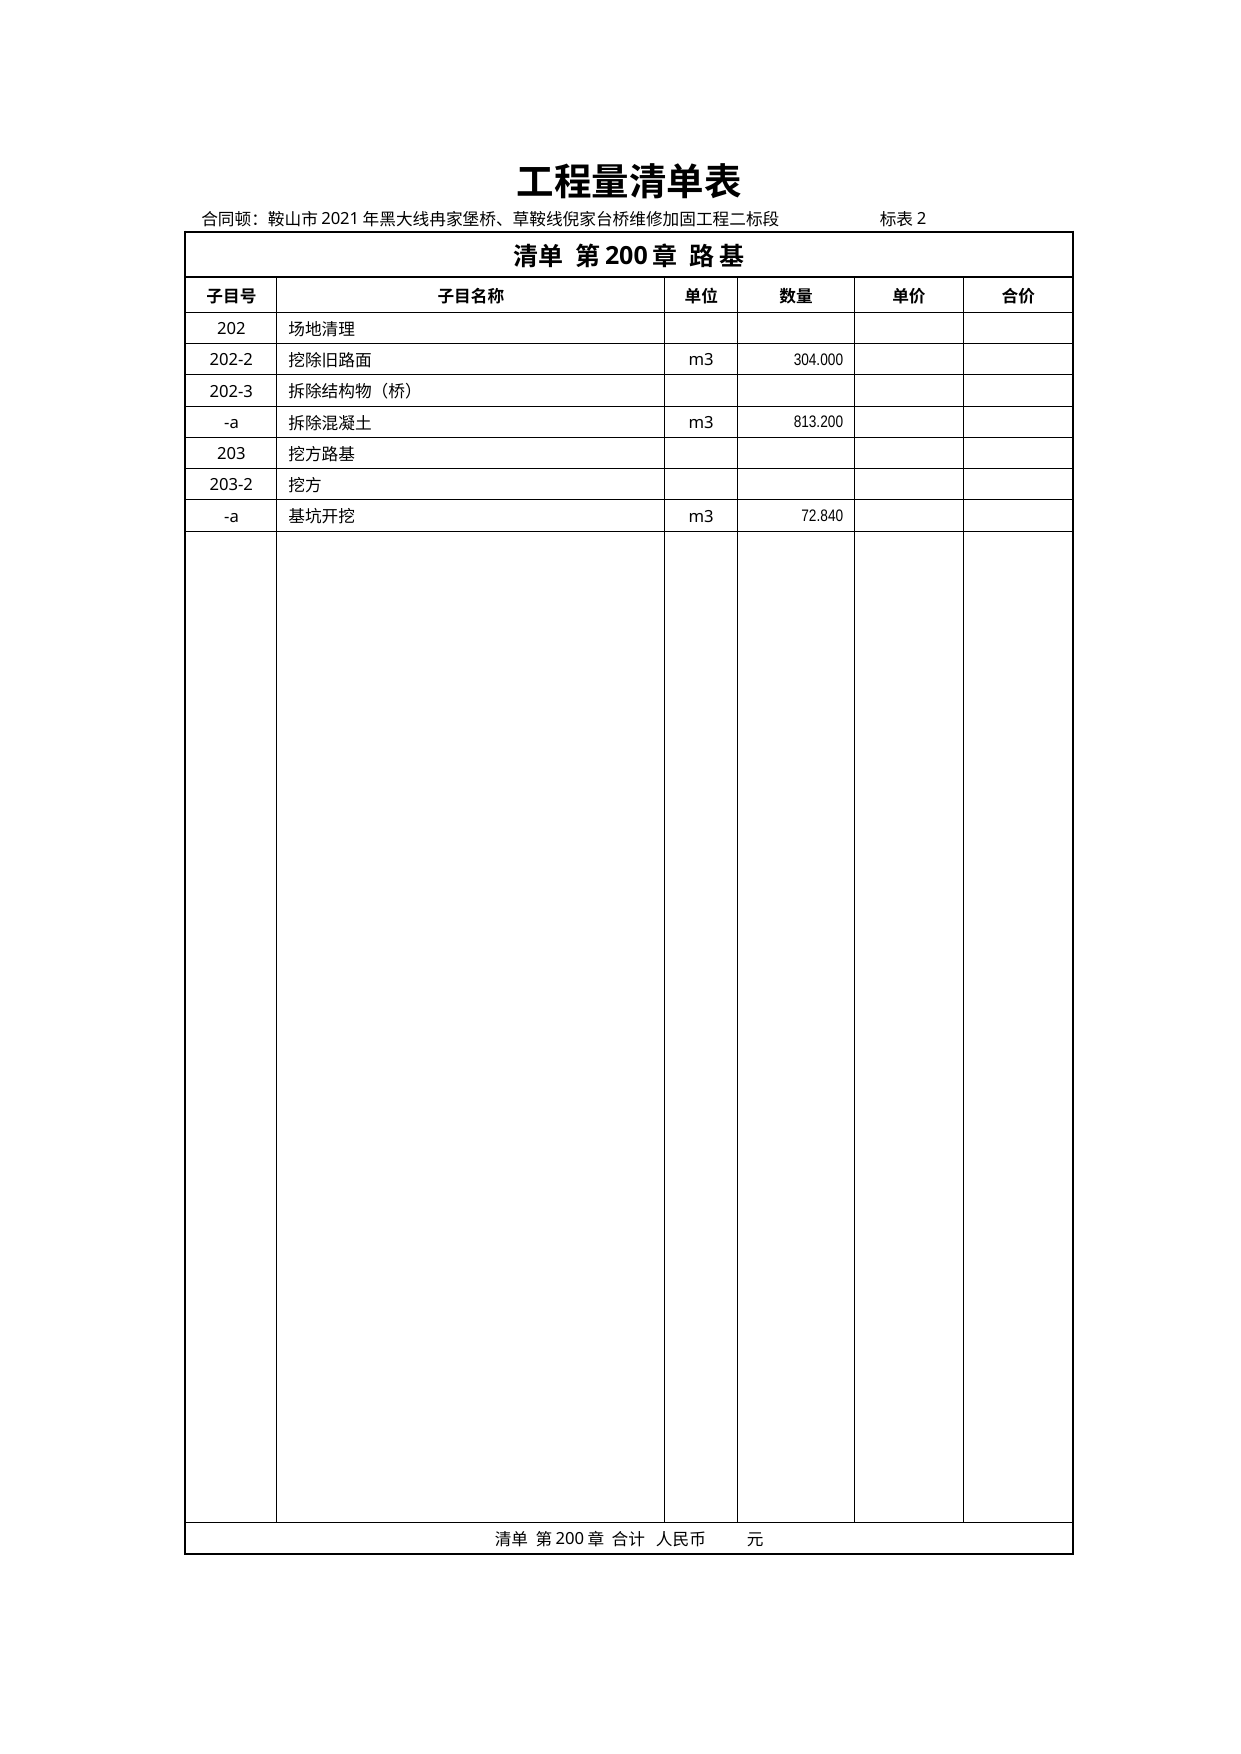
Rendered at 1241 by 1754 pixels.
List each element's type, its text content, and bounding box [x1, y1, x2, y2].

table_cell 单价 [855, 278, 963, 312]
table_cell 子目号 [186, 278, 276, 312]
table_cell [665, 375, 737, 406]
table_cell 203 [186, 438, 276, 468]
table_cell [186, 532, 276, 1522]
table_cell [738, 532, 854, 1522]
table_cell [738, 438, 854, 468]
table_cell 单位 [665, 278, 737, 312]
table_cell 工程量清单表 合同顿：鞍山市2021年黑大线冉家堡桥、草鞍线倪家台桥维修加固工程二标段 标表2 [185, 150, 1073, 231]
table_cell [964, 407, 1072, 437]
table_cell m3 [665, 344, 737, 374]
table_cell 202 [186, 313, 276, 343]
table_cell [738, 469, 854, 499]
table_cell 813.200 [738, 407, 854, 437]
table_cell 72.840 [738, 500, 854, 531]
table_cell [738, 313, 854, 343]
table_cell [855, 375, 963, 406]
table_cell 203-2 [186, 469, 276, 499]
table_cell [964, 532, 1072, 1522]
table_cell [855, 407, 963, 437]
table_cell [277, 532, 664, 1522]
table_cell [855, 313, 963, 343]
table_cell 清单 第200章 路 基 [186, 233, 1072, 276]
table_cell [665, 313, 737, 343]
table_cell [964, 438, 1072, 468]
table_cell 合价 [964, 278, 1072, 312]
table_cell 挖除旧路面 [277, 344, 664, 374]
table_cell [855, 469, 963, 499]
table_cell [964, 469, 1072, 499]
table_cell 场地清理 [277, 313, 664, 343]
table_cell 数量 [738, 278, 854, 312]
table_cell 拆除混凝土 [277, 407, 664, 437]
table_cell 挖方路基 [277, 438, 664, 468]
table_cell -a [186, 407, 276, 437]
table_cell [665, 469, 737, 499]
table_cell [855, 500, 963, 531]
table_cell [964, 313, 1072, 343]
table_cell [964, 344, 1072, 374]
table_cell 清单 第200章 合计 人民币 元 [186, 1523, 1072, 1553]
table_cell 挖方 [277, 469, 664, 499]
table_cell [964, 375, 1072, 406]
table_cell [665, 532, 737, 1522]
table_cell 子目名称 [277, 278, 664, 312]
table_cell [964, 500, 1072, 531]
table_cell m3 [665, 500, 737, 531]
table_cell [855, 532, 963, 1522]
table_cell [855, 344, 963, 374]
table_cell 基坑开挖 [277, 500, 664, 531]
table_cell 202-2 [186, 344, 276, 374]
table_cell 202-3 [186, 375, 276, 406]
table_cell -a [186, 500, 276, 531]
table_cell 304.000 [738, 344, 854, 374]
table_cell [665, 438, 737, 468]
table_cell [738, 375, 854, 406]
table_cell 拆除结构物（桥） [277, 375, 664, 406]
table_cell m3 [665, 407, 737, 437]
table_cell [855, 438, 963, 468]
